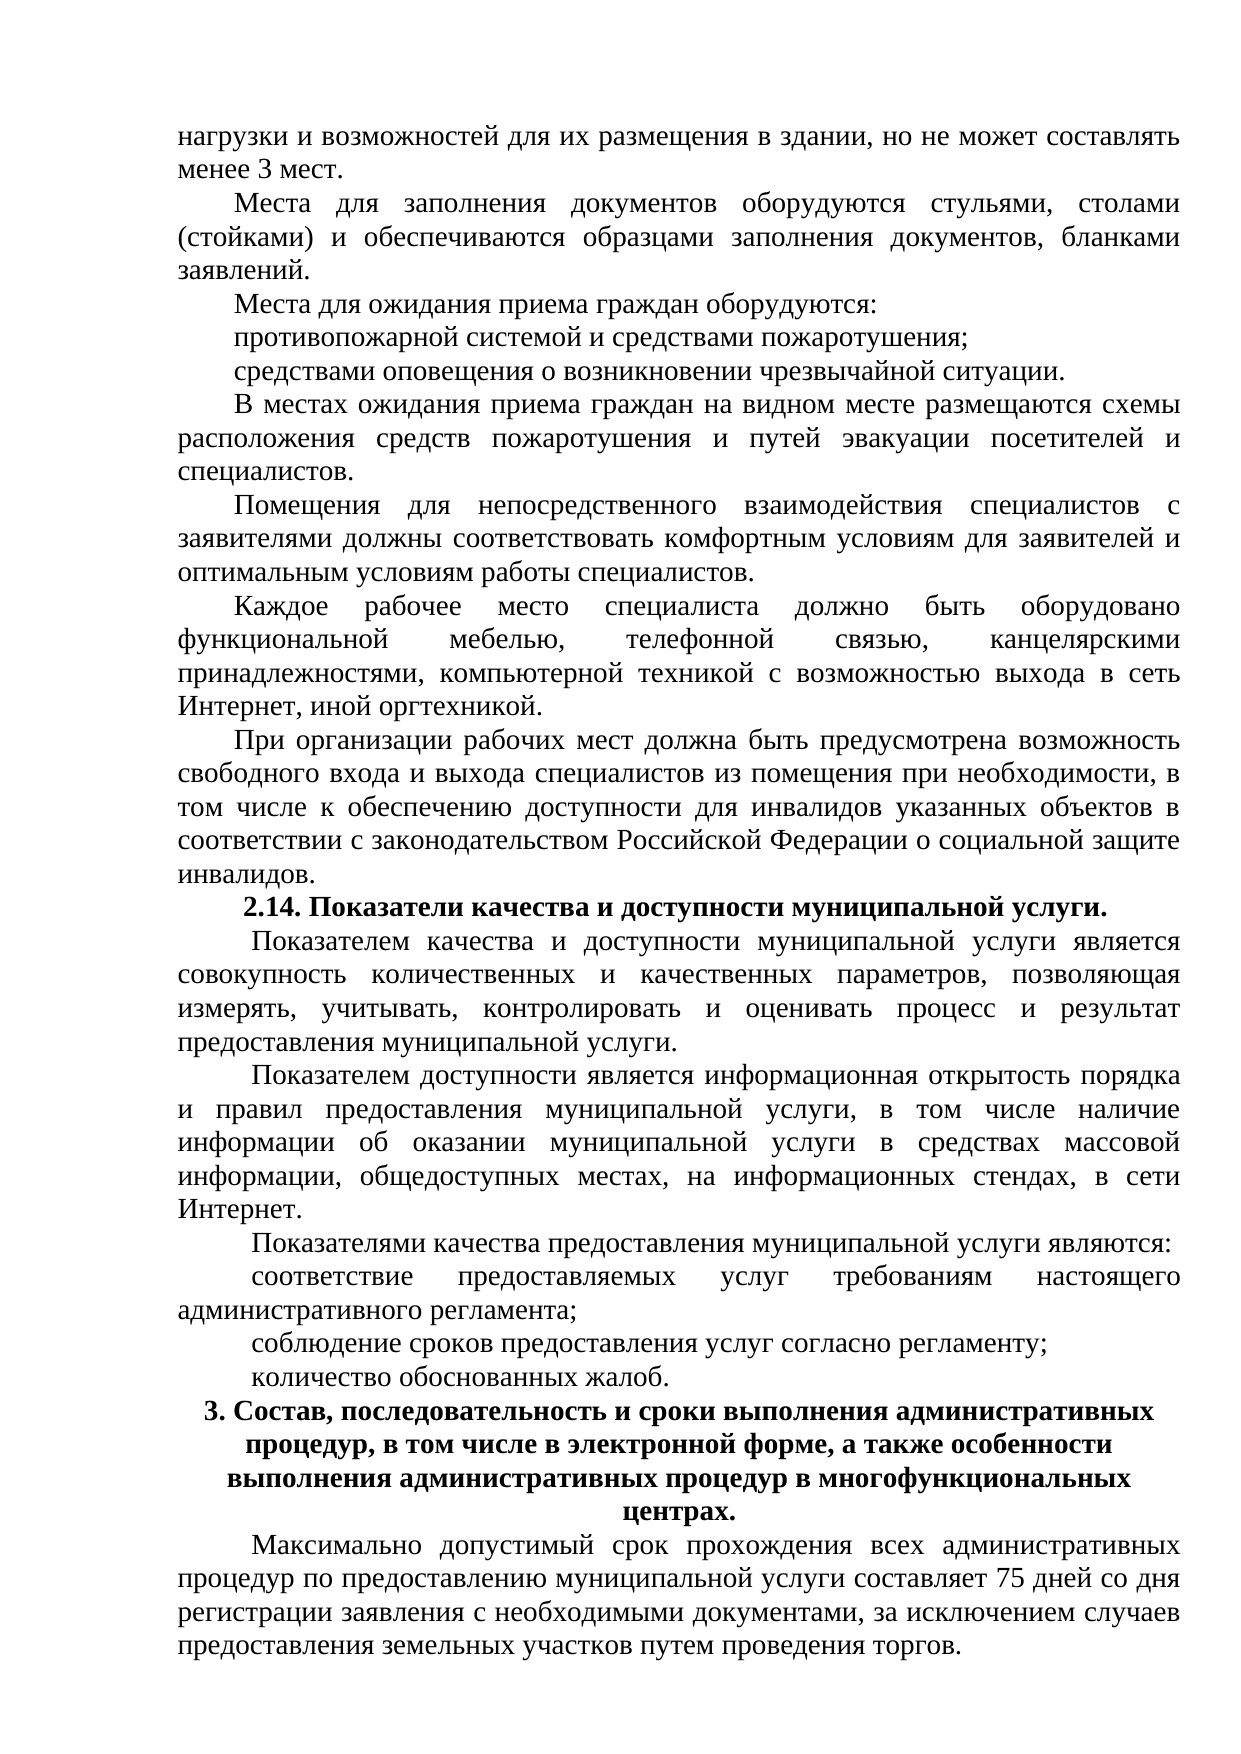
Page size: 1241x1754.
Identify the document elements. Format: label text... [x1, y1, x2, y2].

text 2.14. Показатели качества и доступности муниципальной услуги. [177, 889, 1181, 923]
text Показателем качества и доступности муниципальной услуги является совокупность количественных и качественных параметров, позволяющая измерять, учитывать, контролировать и оценивать процесс и результат предоставления муниципальной услуги. [177, 923, 1181, 1057]
text противопожарной системой и средствами пожаротушения; [177, 319, 1181, 353]
text Максимально допустимый срок прохождения всех административных процедур по предоставлению муниципальной услуги составляет 75 дней со дня регистрации заявления с необходимыми документами, за исключением случаев предоставления земельных участков путем проведения торгов. [177, 1527, 1181, 1661]
text количество обоснованных жалоб. [177, 1359, 1181, 1393]
text Каждое рабочее место специалиста должно быть оборудовано функциональной мебелью, телефонной связью, канцелярскими принадлежностями, компьютерной техникой с возможностью выхода в сеть Интернет, иной оргтехникой. [177, 588, 1181, 722]
text средствами оповещения о возникновении чрезвычайной ситуации. [177, 353, 1181, 386]
text Места для заполнения документов оборудуются стульями, столами (стойками) и обеспечиваются образцами заполнения документов, бланками заявлений. [177, 185, 1181, 286]
text При организации рабочих мест должна быть предусмотрена возможность свободного входа и выхода специалистов из помещения при необходимости, в том числе к обеспечению доступности для инвалидов указанных объектов в соответствии с законодательством Российской Федерации о социальной защите инвалидов. [177, 722, 1181, 889]
text Помещения для непосредственного взаимодействия специалистов с заявителями должны соответствовать комфортным условиям для заявителей и оптимальным условиям работы специалистов. [177, 487, 1181, 588]
text В местах ожидания приема граждан на видном месте размещаются схемы расположения средств пожаротушения и путей эвакуации посетителей и специалистов. [177, 386, 1181, 487]
text Показателем доступности является информационная открытость порядка и правил предоставления муниципальной услуги, в том числе наличие информации об оказании муниципальной услуги в средствах массовой информации, общедоступных местах, на информационных стендах, в сети Интернет. [177, 1057, 1181, 1225]
text соответствие предоставляемых услуг требованиям настоящего административного регламента; [177, 1258, 1181, 1326]
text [177, 118, 1181, 185]
text соблюдение сроков предоставления услуг согласно регламенту; [177, 1326, 1181, 1359]
text Показателями качества предоставления муниципальной услуги являются: [177, 1225, 1181, 1258]
text Места для ожидания приема граждан оборудуются: [177, 286, 1181, 319]
text 3. Состав, последовательность и сроки выполнения административных процедур, в том числе в электронной форме, а также особенности выполнения административных процедур в многофункциональных центрах. [177, 1393, 1181, 1527]
